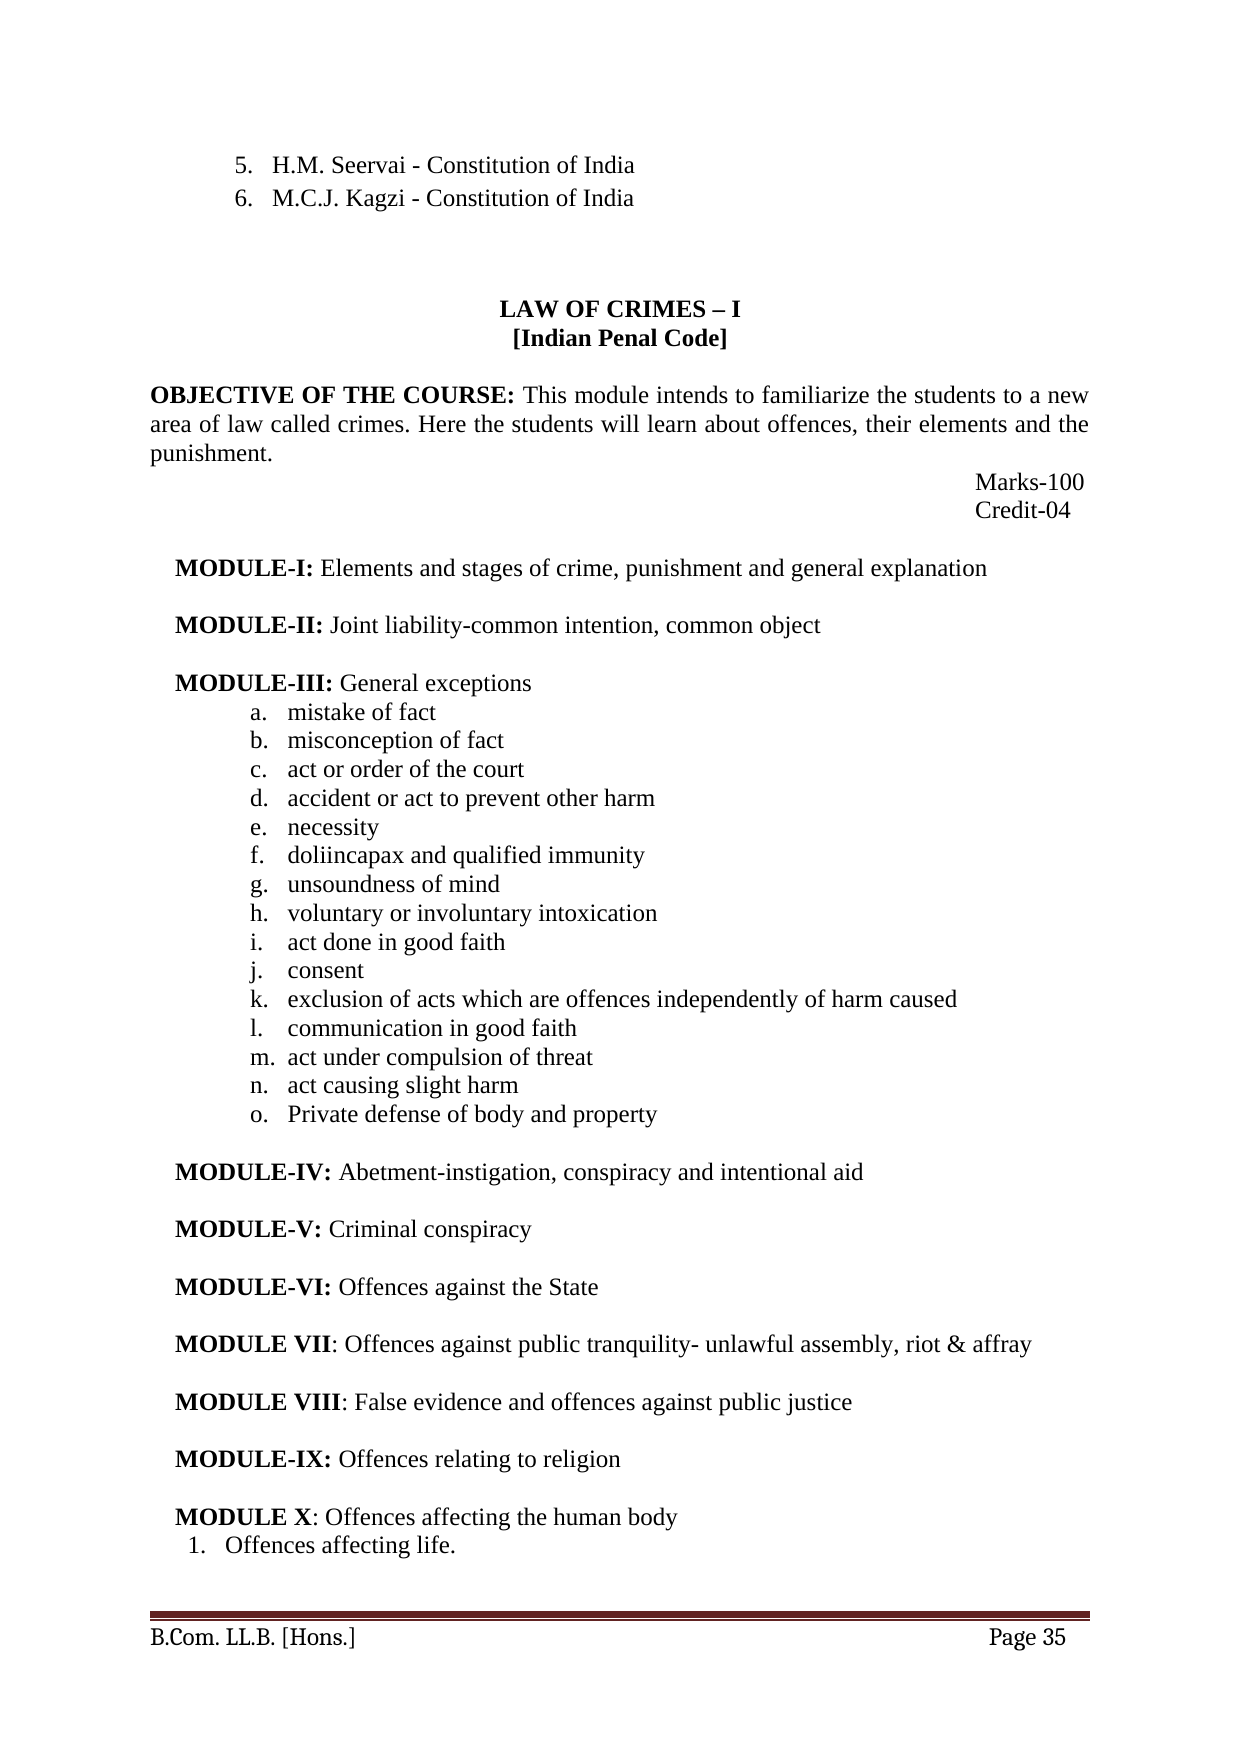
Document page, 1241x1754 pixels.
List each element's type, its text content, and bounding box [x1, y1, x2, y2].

list Offences affecting life. [187, 1531, 1090, 1559]
text MODULE-VI: Offences against the State [150, 1272, 1090, 1301]
list consent [250, 956, 1090, 984]
text MODULE-IX: Offences relating to religion [150, 1444, 1090, 1473]
text MODULE-IV: Abetment-instigation, conspiracy and intentional aid [175, 1157, 1090, 1186]
list M.C.J. Kagzi - Constitution of India [234, 183, 1090, 212]
list misconception of fact [250, 726, 1090, 754]
text MODULE-III: General exceptions [175, 668, 1090, 697]
text Credit-04 [150, 496, 1090, 524]
text MODULE X: Offences affecting the human body [150, 1502, 1090, 1531]
list act under compulsion of threat [250, 1042, 1090, 1071]
text Marks-100 [150, 467, 1090, 496]
text MODULE-V: Criminal conspiracy [175, 1214, 1090, 1243]
text MODULE VIII: False evidence and offences against public justice [150, 1387, 1090, 1416]
list mistake of fact [250, 697, 1090, 726]
list act done in good faith [250, 927, 1090, 956]
list exclusion of acts which are offences independently of harm caused [250, 984, 1090, 1013]
text MODULE-I: Elements and stages of crime, punishment and general explanation [175, 553, 1090, 582]
text [Indian Penal Code] [150, 323, 1090, 352]
list accident or act to prevent other harm [250, 783, 1090, 812]
list necessity [250, 812, 1090, 841]
list unsoundness of mind [250, 869, 1090, 898]
text MODULE-II: Joint liability-common intention, common object [175, 611, 1090, 639]
list H.M. Seervai - Constitution of India [234, 150, 1090, 179]
text LAW OF CRIMES – I [150, 294, 1090, 323]
text MODULE VII: Offences against public tranquility- unlawful assembly, riot & affray [150, 1329, 1090, 1358]
text OBJECTIVE OF THE COURSE: This module intends to familiarize the students to a new area of law called crimes. Here the students will learn about offences, their elements and the punishment. [150, 381, 1090, 467]
list doliincapax and qualified immunity [250, 841, 1090, 869]
list act causing slight harm [250, 1071, 1090, 1099]
list act or order of the court [250, 754, 1090, 783]
list voluntary or involuntary intoxication [250, 898, 1090, 927]
list Private defense of body and property [250, 1099, 1090, 1128]
list communication in good faith [250, 1013, 1090, 1042]
